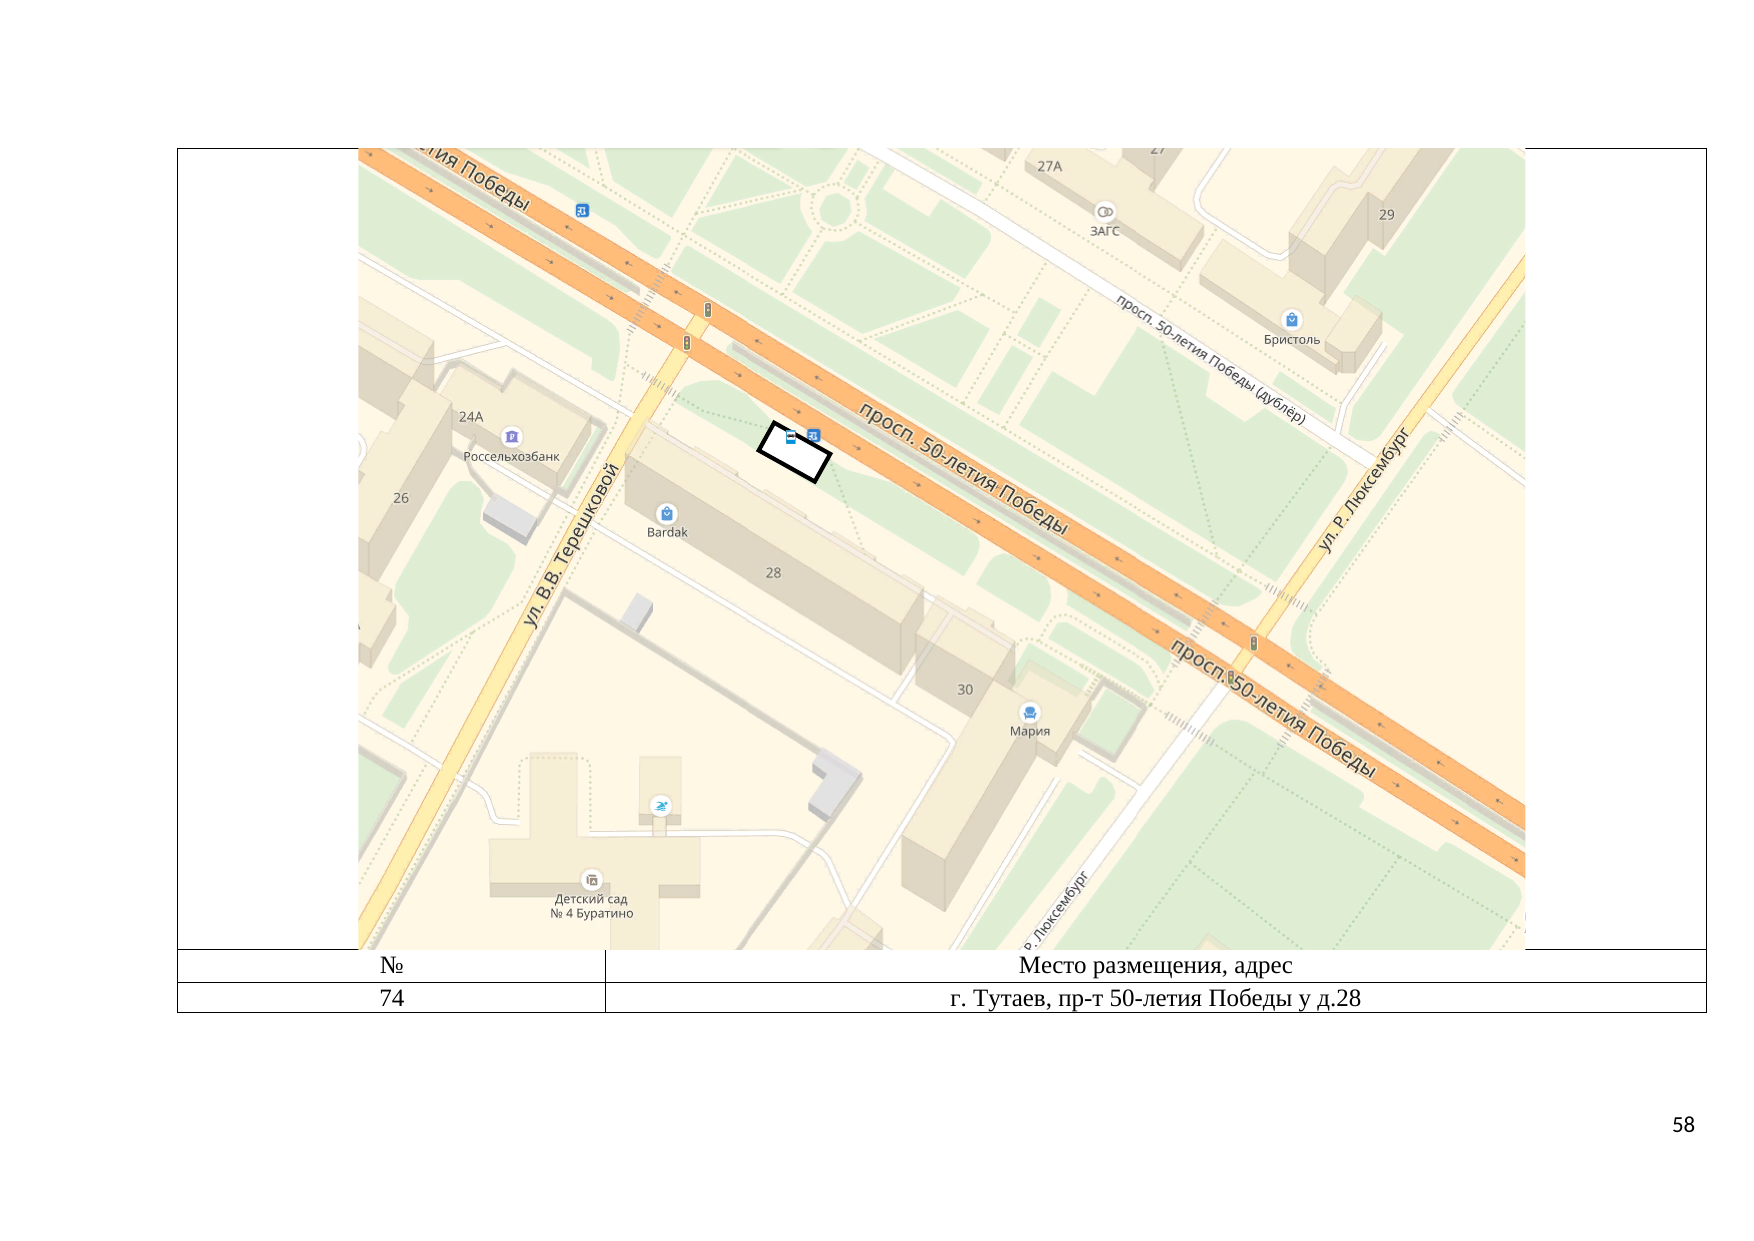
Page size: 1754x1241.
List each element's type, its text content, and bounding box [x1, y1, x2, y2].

table_cell г. Тутаев, пр-т 50-летия Победы у д.28 [606, 983, 1706, 1012]
table_cell № [178, 950, 605, 982]
picture [358, 148, 1526, 950]
table_cell 74 [178, 983, 605, 1012]
table_cell Место размещения, адрес [606, 950, 1706, 982]
table_header [1526, 149, 1706, 949]
table_header [178, 149, 358, 949]
